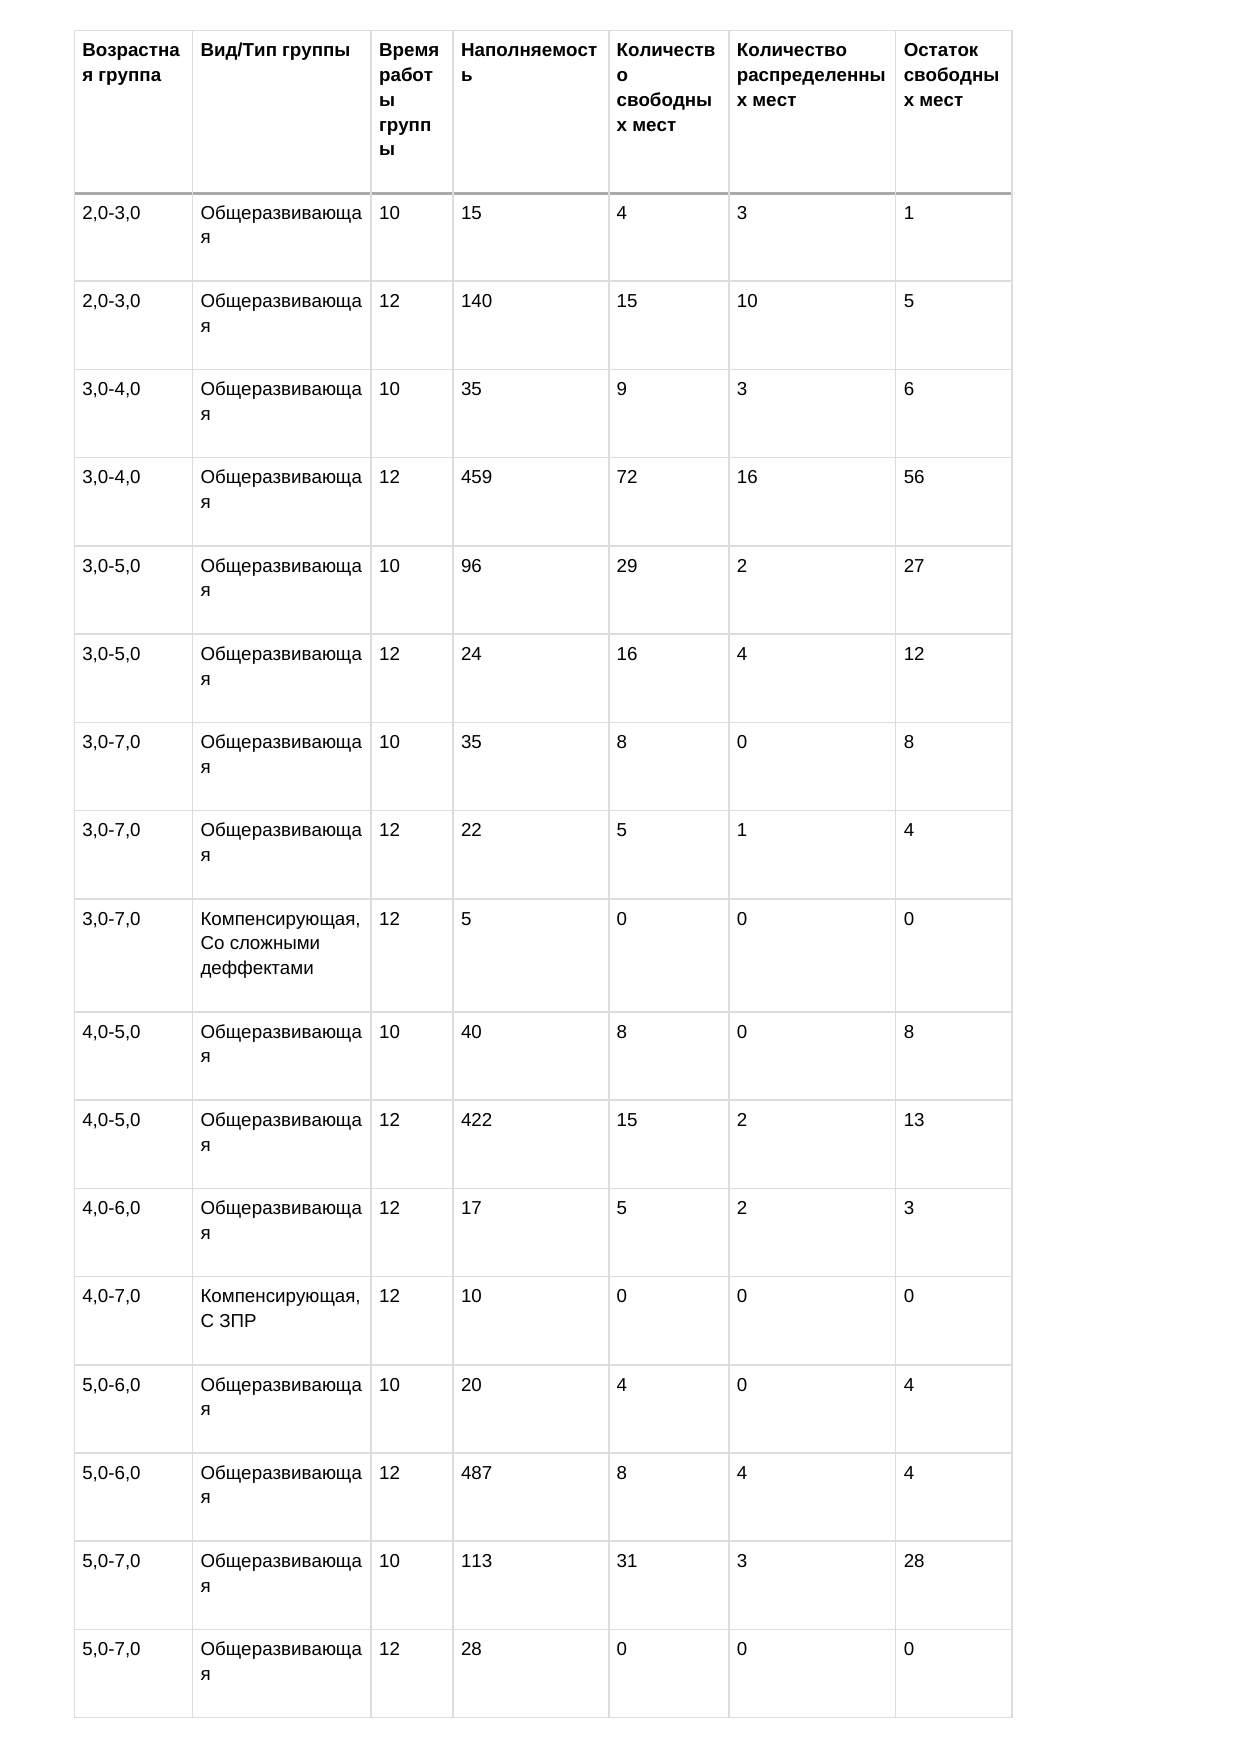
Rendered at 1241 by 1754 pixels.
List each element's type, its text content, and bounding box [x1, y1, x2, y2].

table_cell 15 [610, 282, 728, 369]
table_header Возрастная группа [75, 31, 192, 192]
table_cell 8 [610, 723, 728, 810]
table_cell 12 [372, 282, 452, 369]
table_cell 0 [610, 900, 728, 1011]
table_cell 4 [610, 1366, 728, 1452]
table_cell Общеразвивающая [193, 370, 370, 457]
table_cell 5 [454, 900, 608, 1011]
table_cell 12 [372, 900, 452, 1011]
table_cell 0 [730, 1366, 895, 1452]
table_cell 8 [610, 1454, 728, 1540]
table_cell 12 [372, 1189, 452, 1276]
table_cell 4 [610, 195, 728, 280]
table_cell Общеразвивающая [193, 1013, 370, 1099]
table_header Наполняемость [454, 31, 608, 192]
table_cell 2 [730, 1101, 895, 1187]
table_cell 10 [372, 547, 452, 633]
table_cell 3 [896, 1189, 1011, 1276]
table_cell 5 [610, 811, 728, 898]
table_cell 140 [454, 282, 608, 369]
table_cell 24 [454, 635, 608, 722]
table_cell 3,0-7,0 [75, 723, 192, 810]
table_cell 10 [372, 1542, 452, 1629]
table_cell 4,0-6,0 [75, 1189, 192, 1276]
table_cell 0 [896, 1277, 1011, 1364]
table_cell Общеразвивающая [193, 1101, 370, 1187]
table_cell 5 [610, 1189, 728, 1276]
table_cell 4 [730, 635, 895, 722]
table_cell 10 [372, 370, 452, 457]
table_cell Компенсирующая, Со сложными деффектами [193, 900, 370, 1011]
table_cell 12 [372, 811, 452, 898]
table_cell 10 [372, 1366, 452, 1452]
table_cell 16 [730, 458, 895, 545]
table_cell 8 [896, 723, 1011, 810]
table_cell 12 [372, 635, 452, 722]
table_cell 4 [730, 1454, 895, 1540]
table_cell 12 [372, 1630, 452, 1717]
table_cell 8 [896, 1013, 1011, 1099]
table_cell Общеразвивающая [193, 1630, 370, 1717]
table_header Остаток свободных мест [896, 31, 1011, 192]
table_cell 0 [896, 1630, 1011, 1717]
table_cell 0 [730, 1277, 895, 1364]
table_cell 3 [730, 370, 895, 457]
table_cell 0 [730, 900, 895, 1011]
table_cell 3 [730, 195, 895, 280]
table_cell 12 [372, 1454, 452, 1540]
table_cell 2,0-3,0 [75, 282, 192, 369]
table_cell 3,0-5,0 [75, 635, 192, 722]
table_cell 10 [372, 1013, 452, 1099]
table_cell 5,0-6,0 [75, 1454, 192, 1540]
table_cell 35 [454, 723, 608, 810]
table_cell 12 [372, 458, 452, 545]
table_cell 29 [610, 547, 728, 633]
table_cell 2 [730, 1189, 895, 1276]
table_header Вид/Тип группы [193, 31, 370, 192]
table_cell 3,0-5,0 [75, 547, 192, 633]
table_cell 5,0-7,0 [75, 1542, 192, 1629]
table_cell Компенсирующая, С ЗПР [193, 1277, 370, 1364]
table_cell 0 [610, 1630, 728, 1717]
table_cell 0 [730, 723, 895, 810]
table_cell Общеразвивающая [193, 458, 370, 545]
table_cell 22 [454, 811, 608, 898]
table_cell 12 [372, 1277, 452, 1364]
table_cell 10 [454, 1277, 608, 1364]
table_cell 10 [730, 282, 895, 369]
table_cell 2,0-3,0 [75, 195, 192, 280]
table_cell 3,0-7,0 [75, 811, 192, 898]
table_cell 15 [454, 195, 608, 280]
table_cell 17 [454, 1189, 608, 1276]
table_cell 12 [896, 635, 1011, 722]
table_cell 0 [730, 1630, 895, 1717]
table_cell 5,0-7,0 [75, 1630, 192, 1717]
table_cell 12 [372, 1101, 452, 1187]
table_cell 4 [896, 811, 1011, 898]
table_cell 487 [454, 1454, 608, 1540]
table_cell Общеразвивающая [193, 1366, 370, 1452]
table_cell Общеразвивающая [193, 547, 370, 633]
table_cell 4 [896, 1454, 1011, 1540]
table_cell 72 [610, 458, 728, 545]
table_cell 5,0-6,0 [75, 1366, 192, 1452]
table_cell 27 [896, 547, 1011, 633]
table_cell Общеразвивающая [193, 195, 370, 280]
table_cell Общеразвивающая [193, 1454, 370, 1540]
table_cell 4,0-7,0 [75, 1277, 192, 1364]
table_cell 4,0-5,0 [75, 1101, 192, 1187]
table_cell 4,0-5,0 [75, 1013, 192, 1099]
table_cell Общеразвивающая [193, 1542, 370, 1629]
table_cell 5 [896, 282, 1011, 369]
table_cell 4 [896, 1366, 1011, 1452]
table_cell 3,0-4,0 [75, 458, 192, 545]
table_cell 1 [896, 195, 1011, 280]
table_cell 3,0-4,0 [75, 370, 192, 457]
table_cell 13 [896, 1101, 1011, 1187]
table_cell 9 [610, 370, 728, 457]
table_cell 2 [730, 547, 895, 633]
table_cell Общеразвивающая [193, 723, 370, 810]
table_cell 0 [610, 1277, 728, 1364]
table_cell 3 [730, 1542, 895, 1629]
table_cell 31 [610, 1542, 728, 1629]
table_cell 15 [610, 1101, 728, 1187]
table_cell 28 [454, 1630, 608, 1717]
table_cell 35 [454, 370, 608, 457]
table_cell 0 [730, 1013, 895, 1099]
table_cell 0 [896, 900, 1011, 1011]
table_cell 28 [896, 1542, 1011, 1629]
table_cell 10 [372, 723, 452, 810]
table_cell 422 [454, 1101, 608, 1187]
table_header Время работы группы [372, 31, 452, 192]
table_cell Общеразвивающая [193, 1189, 370, 1276]
table_cell 6 [896, 370, 1011, 457]
table_header Количество свободных мест [610, 31, 728, 192]
table_cell 1 [730, 811, 895, 898]
table_cell 3,0-7,0 [75, 900, 192, 1011]
table_header Количество распределенных мест [730, 31, 895, 192]
table_cell 96 [454, 547, 608, 633]
table_cell 113 [454, 1542, 608, 1629]
table_cell 459 [454, 458, 608, 545]
table_cell 16 [610, 635, 728, 722]
table_cell Общеразвивающая [193, 635, 370, 722]
table_cell Общеразвивающая [193, 282, 370, 369]
table_cell 8 [610, 1013, 728, 1099]
table_cell 40 [454, 1013, 608, 1099]
table_cell Общеразвивающая [193, 811, 370, 898]
table_cell 10 [372, 195, 452, 280]
table_cell 20 [454, 1366, 608, 1452]
table_cell 56 [896, 458, 1011, 545]
